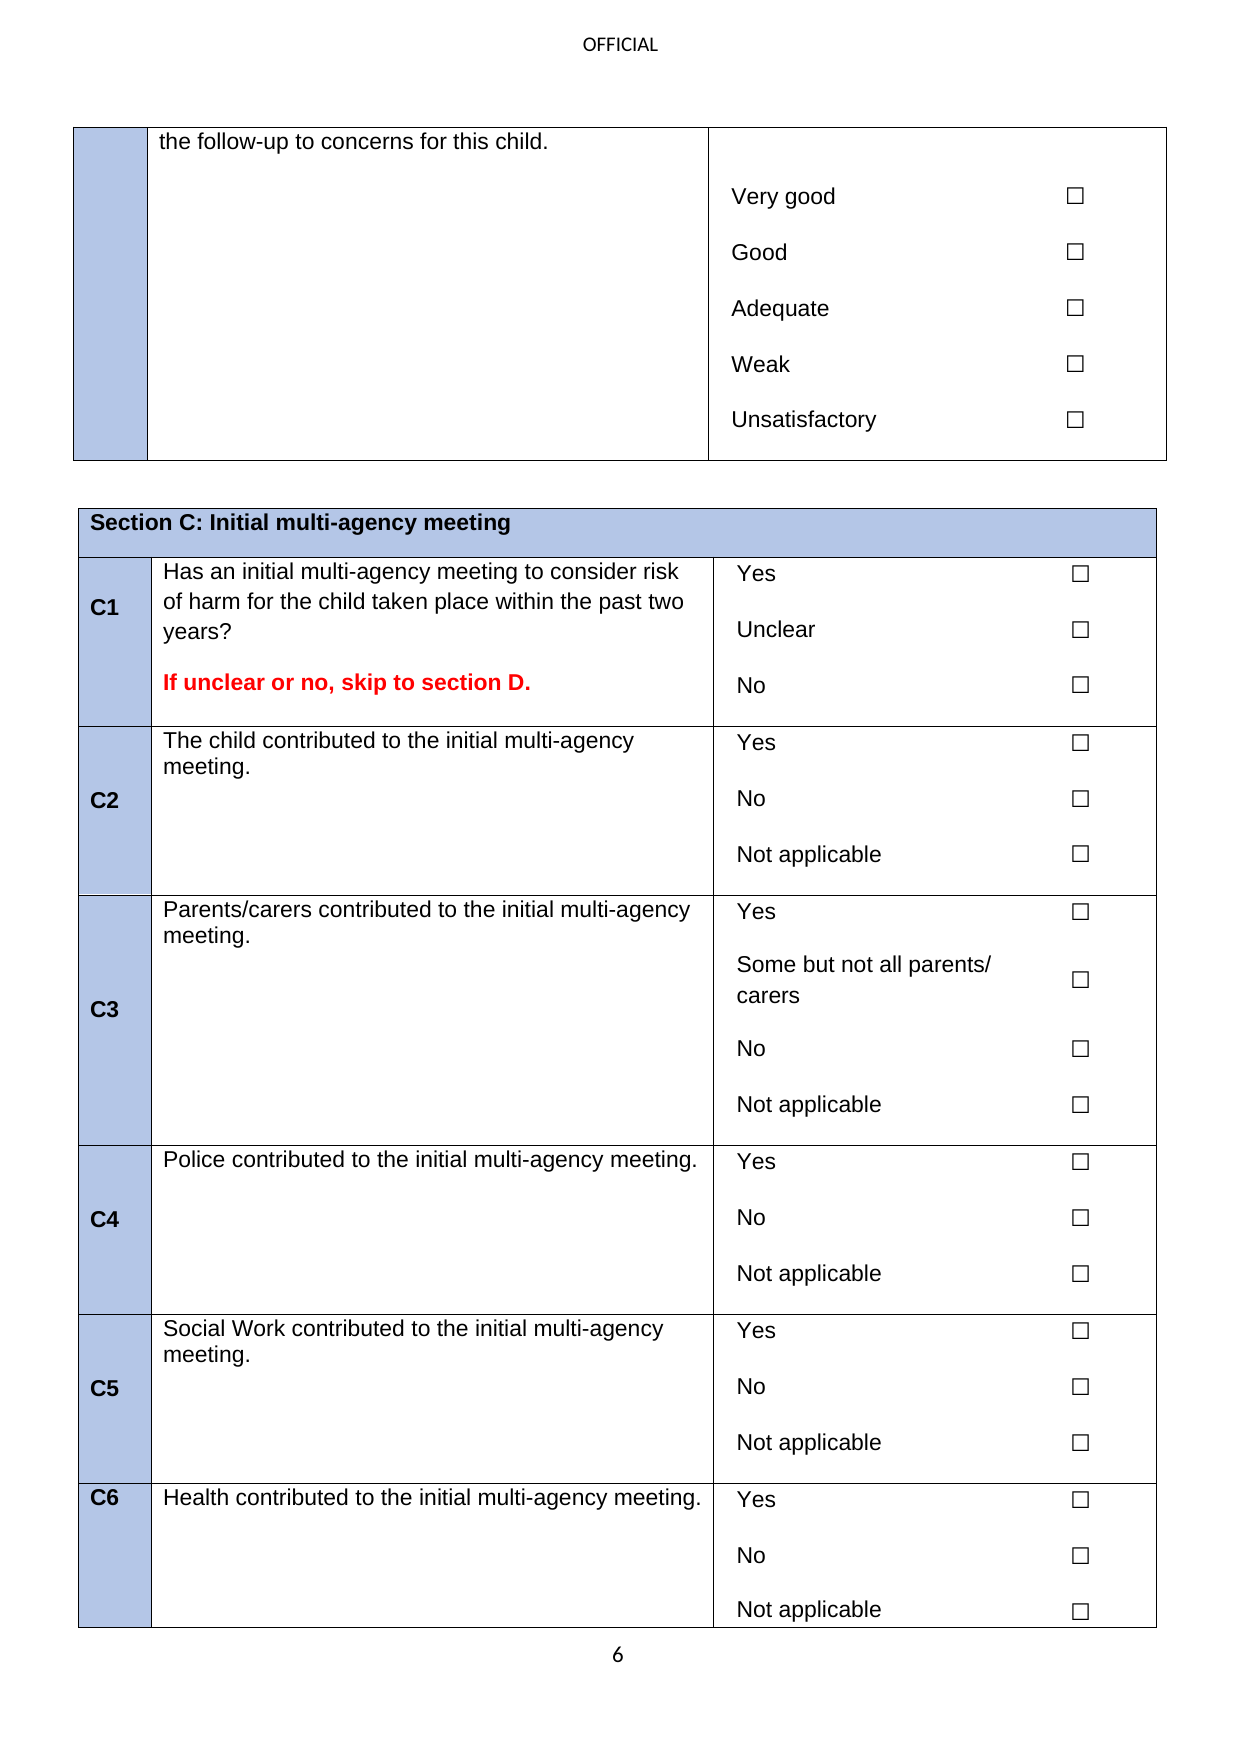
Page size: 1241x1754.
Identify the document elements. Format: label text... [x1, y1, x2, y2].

table_cell [714, 896, 1156, 1145]
table_cell Has an initial multi-agency meeting to consider risk of harm for the child taken place within the past two years? If unclear or no, skip to section D. [152, 558, 713, 726]
table_cell Social Work contributed to the initial multi-agency meeting. [152, 1315, 713, 1483]
table_cell [714, 727, 1156, 894]
table_cell [709, 128, 1166, 460]
table_cell C5 [79, 1315, 151, 1483]
table_cell [714, 558, 1156, 726]
table_cell B18 [74, 128, 147, 460]
table_cell C3 [79, 896, 151, 1145]
table_cell C1 [79, 558, 151, 726]
table_cell [714, 1146, 1156, 1314]
table_cell C6 [79, 1484, 151, 1627]
table_cell C4 [79, 1146, 151, 1314]
table_cell The child contributed to the initial multi-agency meeting. [152, 727, 713, 894]
table_header Section C: Initial multi-agency meeting [79, 509, 1156, 557]
table_cell Police contributed to the initial multi-agency meeting. [152, 1146, 713, 1314]
table_cell [714, 1484, 1156, 1627]
table_cell C2 [79, 727, 151, 894]
table_cell Parents/carers contributed to the initial multi-agency meeting. [152, 896, 713, 1145]
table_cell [148, 128, 708, 460]
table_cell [152, 1484, 713, 1627]
table_cell [714, 1315, 1156, 1483]
